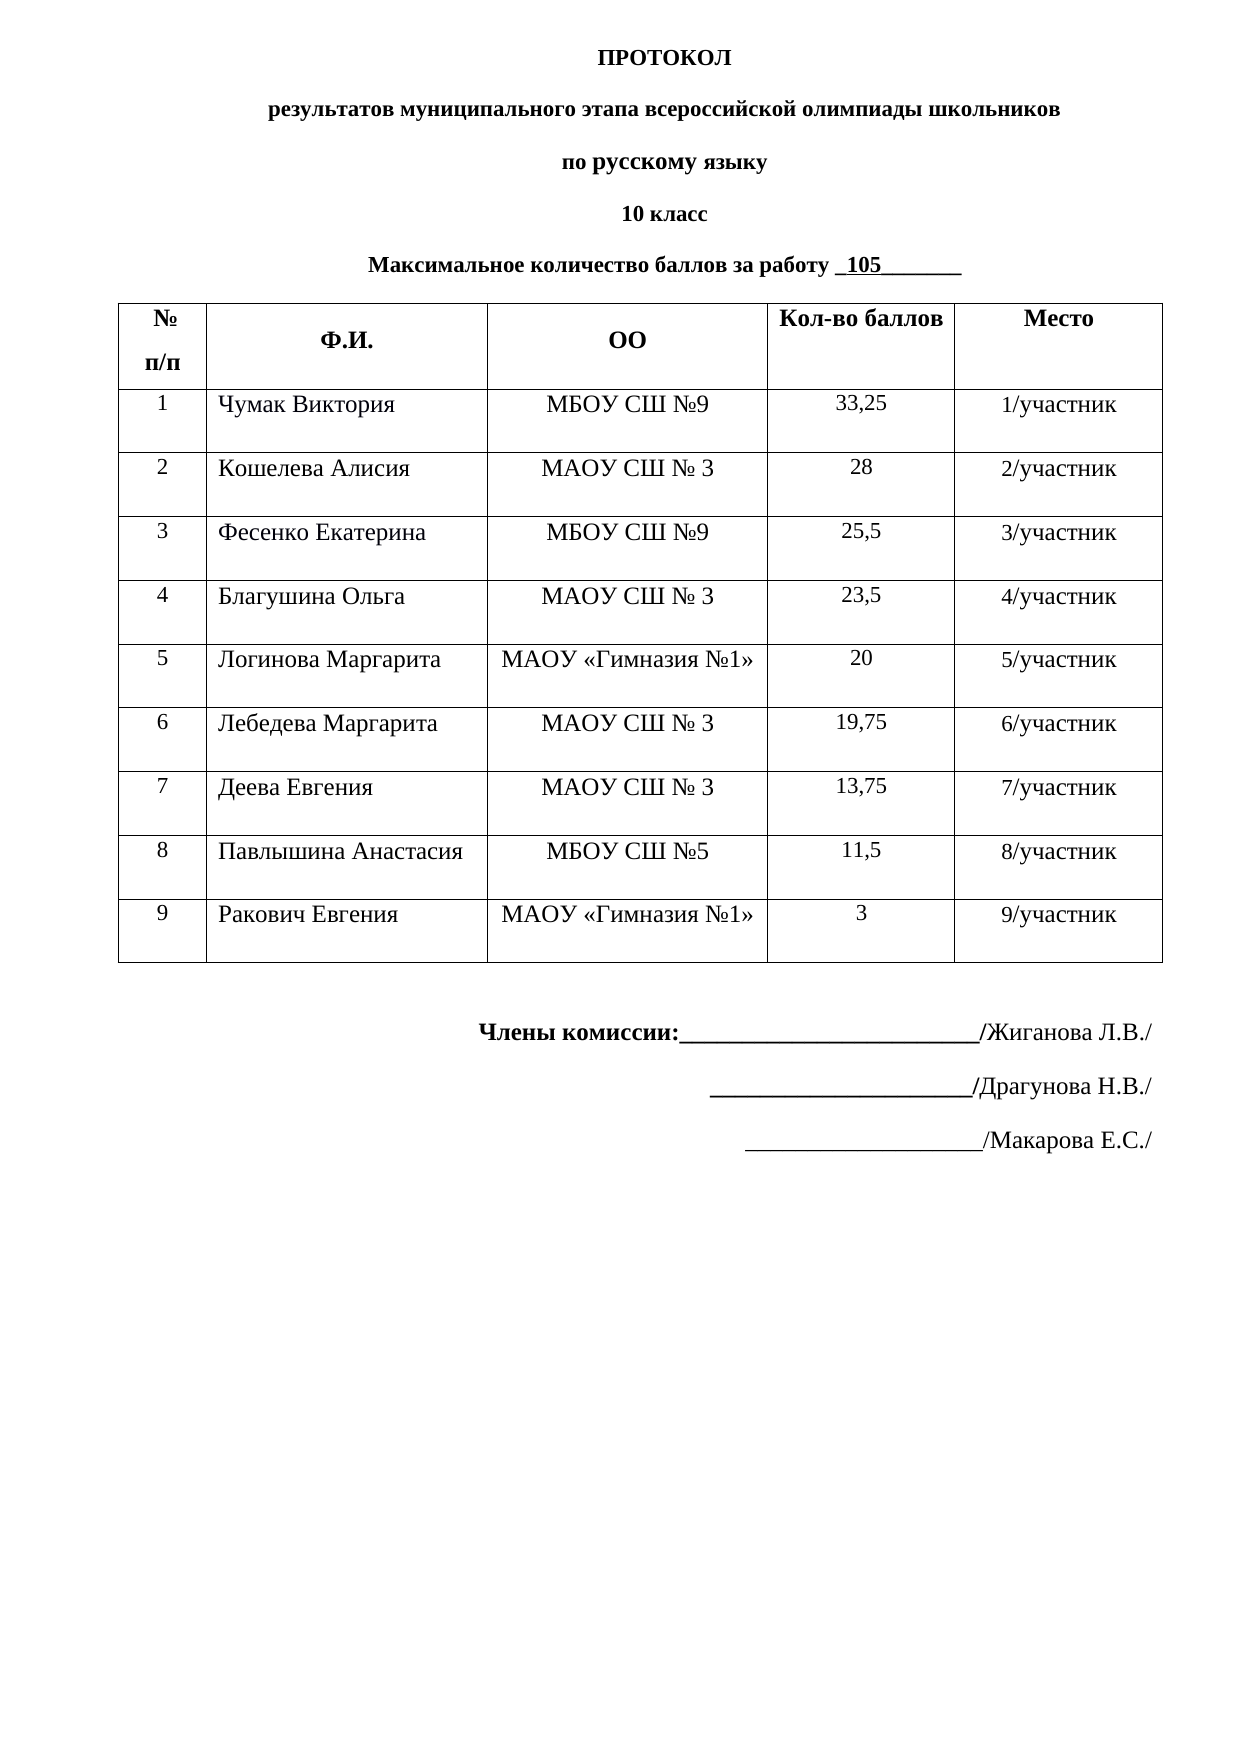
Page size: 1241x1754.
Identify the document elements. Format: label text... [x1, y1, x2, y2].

text Максимальное количество баллов за работу _105_______ [177, 251, 1152, 278]
table_cell 11,5 [768, 836, 954, 898]
table_cell 1 [119, 390, 206, 452]
table_cell 6 [119, 708, 206, 771]
text 10 класс [177, 200, 1152, 227]
text результатов муниципального этапа всероссийской олимпиады школьников [177, 95, 1152, 122]
table_cell МАОУ СШ № 3 [488, 708, 767, 771]
table_cell 9 [119, 900, 206, 962]
table_cell 2/участник [955, 453, 1162, 516]
table_cell 5 [119, 645, 206, 707]
table_cell 28 [768, 453, 954, 516]
table_cell Кошелева Алисия [207, 453, 487, 516]
table_cell МБОУ СШ №9 [488, 517, 767, 580]
table_cell Фесенко Екатерина [207, 517, 487, 580]
table_cell 7/участник [955, 772, 1162, 835]
table_cell 4/участник [955, 581, 1162, 643]
table_header Место [955, 304, 1162, 388]
table_cell 3 [119, 517, 206, 580]
table_cell МАОУ СШ № 3 [488, 772, 767, 835]
table_cell Ракович Евгения [207, 900, 487, 962]
table_cell МБОУ СШ №9 [488, 390, 767, 452]
text _____________________/Драгунова Н.В./ [177, 1071, 1152, 1100]
table_header № п/п [119, 304, 206, 388]
table_cell 3 [768, 900, 954, 962]
table_cell 5/участник [955, 645, 1162, 707]
table_cell 25,5 [768, 517, 954, 580]
table_header Ф.И. [207, 304, 487, 388]
table_cell МБОУ СШ №5 [488, 836, 767, 898]
table_cell 33,25 [768, 390, 954, 452]
table_cell МАОУ СШ № 3 [488, 581, 767, 643]
table_cell МАОУ СШ № 3 [488, 453, 767, 516]
table_cell 3/участник [955, 517, 1162, 580]
table_cell 4 [119, 581, 206, 643]
table_cell 23,5 [768, 581, 954, 643]
text Члены комиссии:________________________/Жиганова Л.В./ [177, 1017, 1152, 1046]
table_cell 8 [119, 836, 206, 898]
table_cell МАОУ «Гимназия №1» [488, 900, 767, 962]
table_cell Павлышина Анастасия [207, 836, 487, 898]
table_cell 9/участник [955, 900, 1162, 962]
text ___________________/Макарова Е.С./ [177, 1125, 1152, 1153]
table_cell 6/участник [955, 708, 1162, 771]
table_cell 8/участник [955, 836, 1162, 898]
table_cell 7 [119, 772, 206, 835]
table_cell 20 [768, 645, 954, 707]
table_cell 19,75 [768, 708, 954, 771]
table_cell 13,75 [768, 772, 954, 835]
table_cell Чумак Виктория [207, 390, 487, 452]
table_cell МАОУ «Гимназия №1» [488, 645, 767, 707]
text ПРОТОКОЛ [177, 44, 1152, 71]
text по русскому языку [177, 146, 1152, 175]
table_cell 1/участник [955, 390, 1162, 452]
table_cell Деева Евгения [207, 772, 487, 835]
table_header Кол-во баллов [768, 304, 954, 388]
table_cell 2 [119, 453, 206, 516]
table_cell Благушина Ольга [207, 581, 487, 643]
table_header ОО [488, 304, 767, 388]
table_cell Логинова Маргарита [207, 645, 487, 707]
table_cell Лебедева Маргарита [207, 708, 487, 771]
